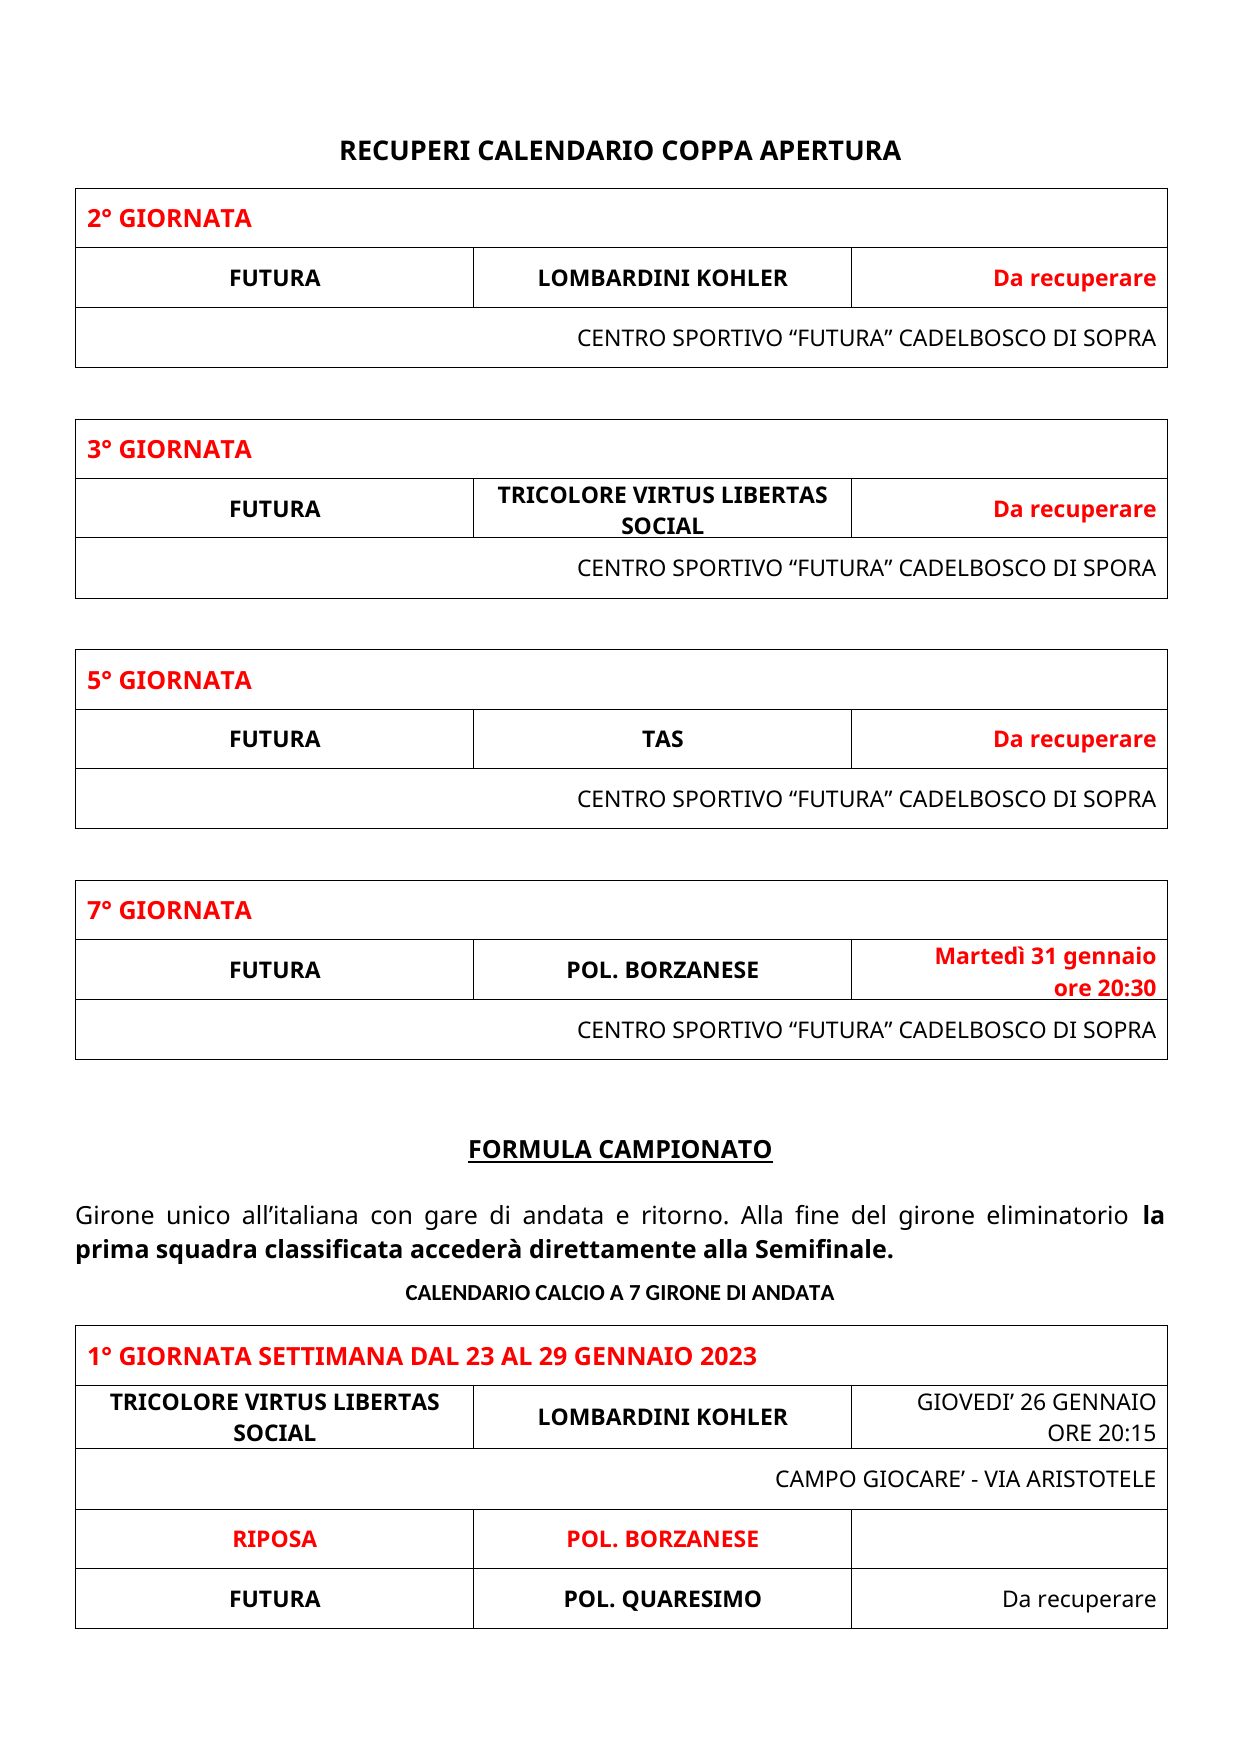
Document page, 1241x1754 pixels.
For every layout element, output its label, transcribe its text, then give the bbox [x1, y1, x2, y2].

table_cell CENTRO SPORTIVO “FUTURA” CADELBOSCO DI SOPRA [76, 1000, 1167, 1059]
table_cell CENTRO SPORTIVO “FUTURA” CADELBOSCO DI SOPRA [76, 769, 1167, 828]
table_cell TRICOLORE VIRTUS LIBERTAS SOCIAL [474, 479, 851, 537]
table_cell TAS [474, 710, 851, 768]
table_header 5° GIORNATA [76, 650, 1167, 708]
table_header 2° GIORNATA [76, 189, 1167, 247]
table_cell POL. BORZANESE [474, 940, 851, 998]
table_cell Da recuperare [852, 248, 1167, 307]
table_cell Da recuperare [852, 1569, 1167, 1627]
table_cell POL. QUARESIMO [474, 1569, 851, 1627]
text RECUPERI CALENDARIO COPPA APERTURA [75, 131, 1165, 168]
table_header 3° GIORNATA [76, 420, 1167, 478]
table_cell Da recuperare [852, 479, 1167, 537]
table_cell FUTURA [76, 940, 473, 998]
table_cell Martedì 31 gennaio ore 20:30 [852, 940, 1167, 998]
text CALENDARIO CALCIO A 7 GIRONE DI ANDATA [75, 1278, 1165, 1306]
table_cell CENTRO SPORTIVO “FUTURA” CADELBOSCO DI SPORA [76, 538, 1167, 598]
table_cell RIPOSA [76, 1510, 473, 1568]
table_cell FUTURA [76, 479, 473, 537]
text FORMULA CAMPIONATO [75, 1132, 1165, 1166]
table_cell FUTURA [76, 1569, 473, 1627]
table_header 7° GIORNATA [76, 881, 1167, 939]
table_cell [852, 1510, 1167, 1568]
table_cell POL. BORZANESE [474, 1510, 851, 1568]
table_cell FUTURA [76, 710, 473, 768]
table_cell CENTRO SPORTIVO “FUTURA” CADELBOSCO DI SOPRA [76, 308, 1167, 367]
table_cell TRICOLORE VIRTUS LIBERTAS SOCIAL [76, 1386, 473, 1448]
table_cell CAMPO GIOCARE’ - VIA ARISTOTELE [76, 1449, 1167, 1509]
table_cell GIOVEDI’ 26 GENNAIO ORE 20:15 [852, 1386, 1167, 1448]
table_cell LOMBARDINI KOHLER [474, 248, 851, 307]
text Girone unico all’italiana con gare di andata e ritorno. Alla fine del girone eliminatorio la prima squadra classificata accederà direttamente alla Semifinale. [75, 1198, 1165, 1266]
table_cell LOMBARDINI KOHLER [474, 1386, 851, 1448]
table_cell Da recuperare [852, 710, 1167, 768]
table_cell FUTURA [76, 248, 473, 307]
table_header 1° GIORNATA SETTIMANA DAL 23 AL 29 GENNAIO 2023 [76, 1326, 1167, 1385]
